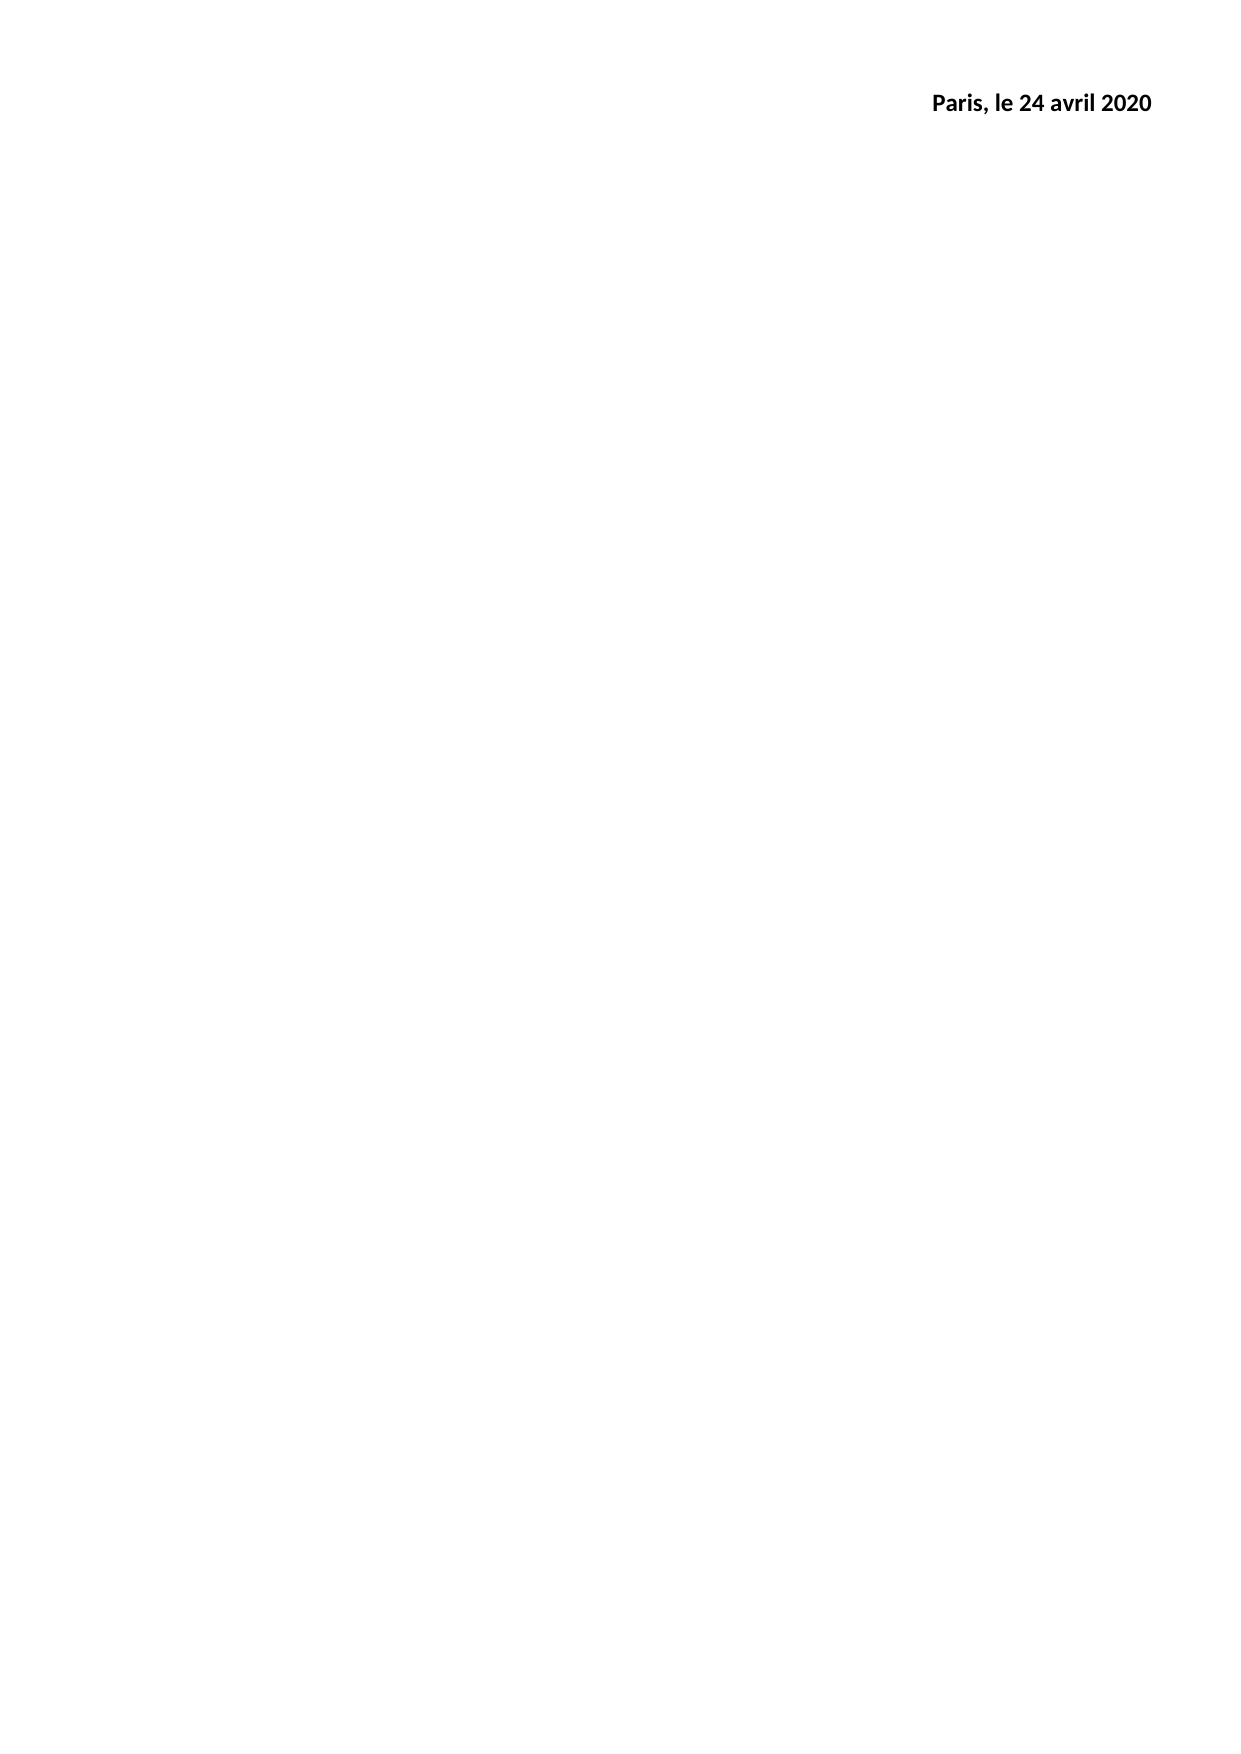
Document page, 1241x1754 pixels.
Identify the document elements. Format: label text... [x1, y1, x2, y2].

text Paris, le 24 avril 2020 [74, 87, 1152, 118]
